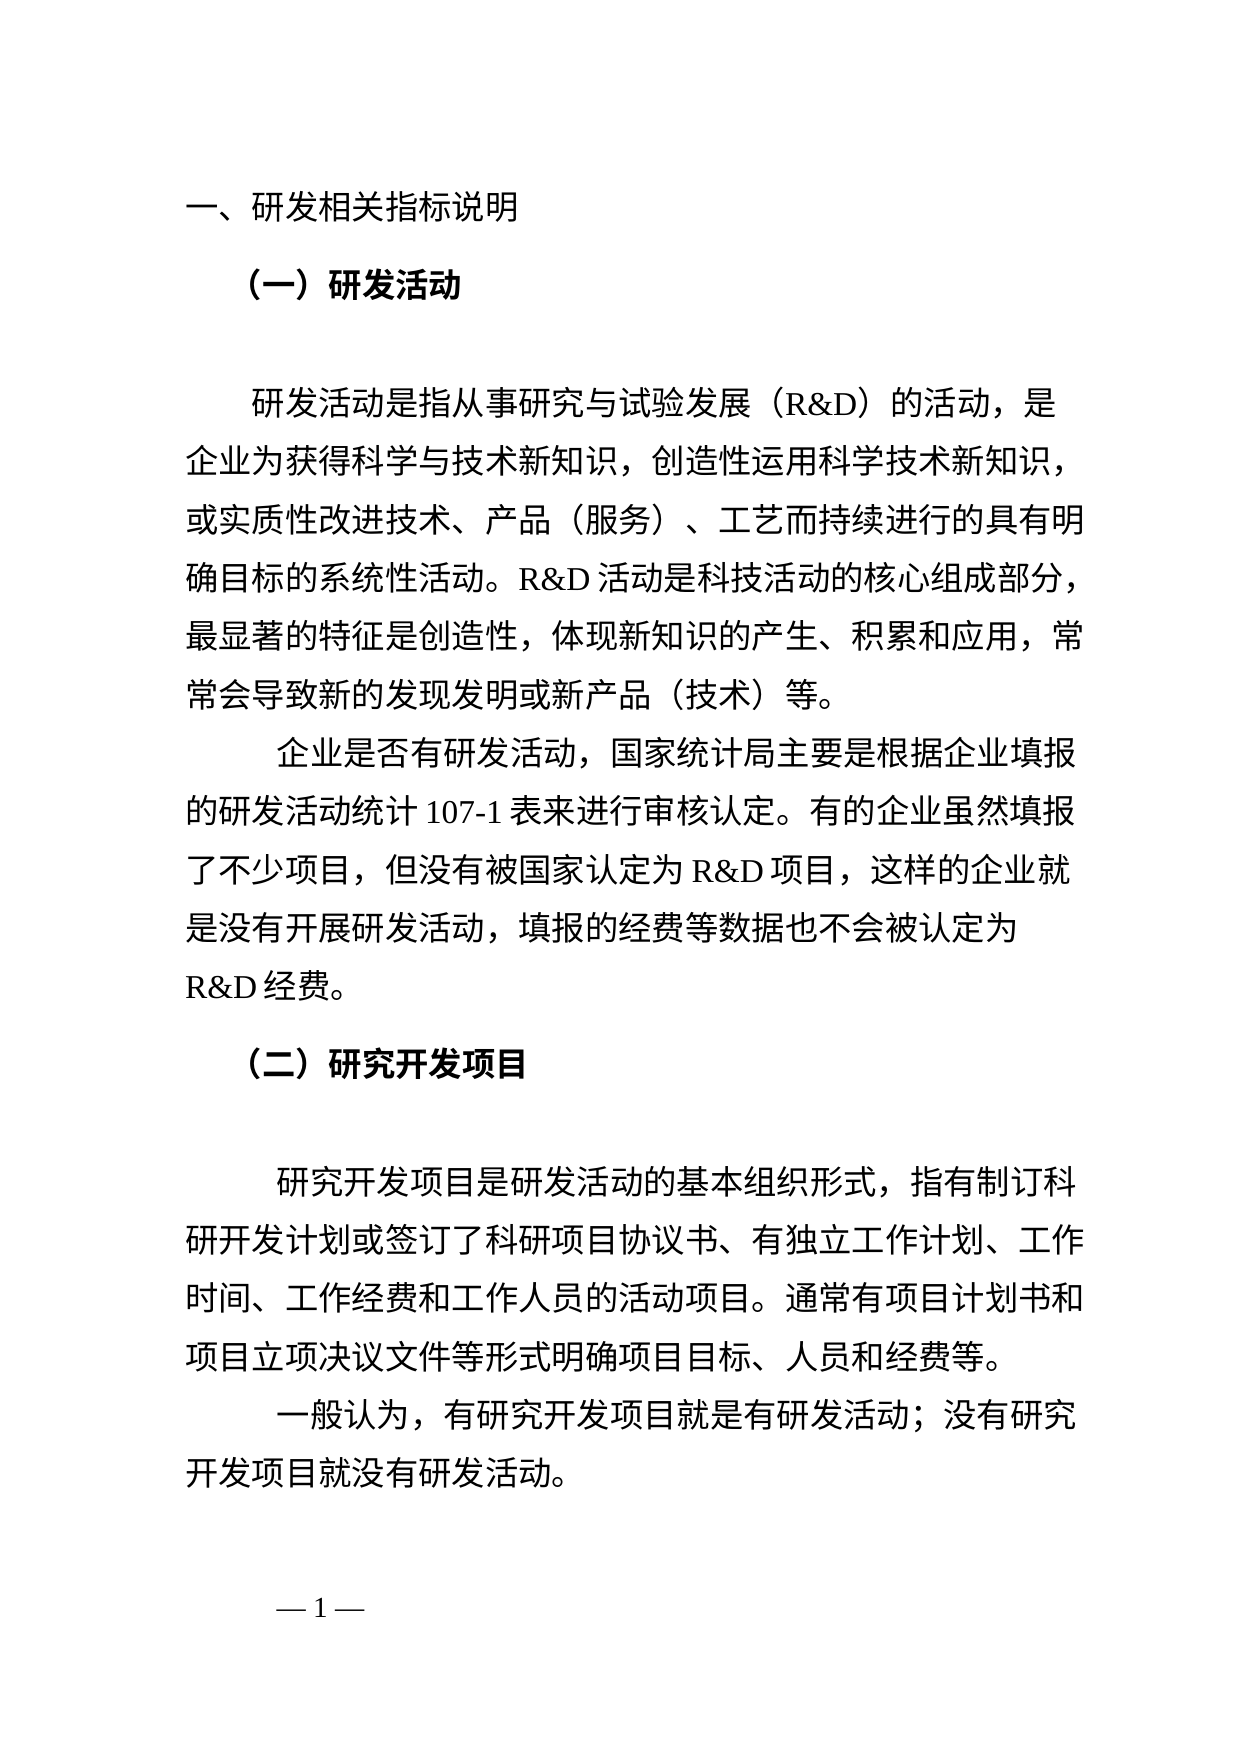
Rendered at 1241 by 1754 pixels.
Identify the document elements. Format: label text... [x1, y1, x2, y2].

text 一般认为，有研究开发项目就是有研发活动；没有研究开发项目就没有研发活动。 [185, 1381, 1087, 1497]
subtitle （一）研发活动 [185, 259, 1087, 307]
list 研发活动是指从事研究与试验发展（R&D）的活动，是企业为获得科学与技术新知识，创造性运用科学技术新知识，或实质性改进技术、产品（服务）、工艺而持续进行的具有明确目标的系统性活动。R&D活动是科技活动的核心组成部分，最显著的特征是创造性，体现新知识的产生、积累和应用，常常会导致新的发现发明或新产品（技术）等。 [185, 369, 1087, 719]
subtitle （二）研究开发项目 [185, 1037, 1087, 1086]
text 研究开发项目是研发活动的基本组织形式，指有制订科研开发计划或签订了科研项目协议书、有独立工作计划、工作时间、工作经费和工作人员的活动项目。通常有项目计划书和项目立项决议文件等形式明确项目目标、人员和经费等。 [185, 1147, 1087, 1381]
text 企业是否有研发活动，国家统计局主要是根据企业填报的研发活动统计107-1表来进行审核认定。有的企业虽然填报了不少项目，但没有被国家认定为R&D项目，这样的企业就是没有开展研发活动，填报的经费等数据也不会被认定为R&D经费。 [185, 719, 1087, 1010]
subtitle 一、研发相关指标说明 [185, 169, 1087, 232]
